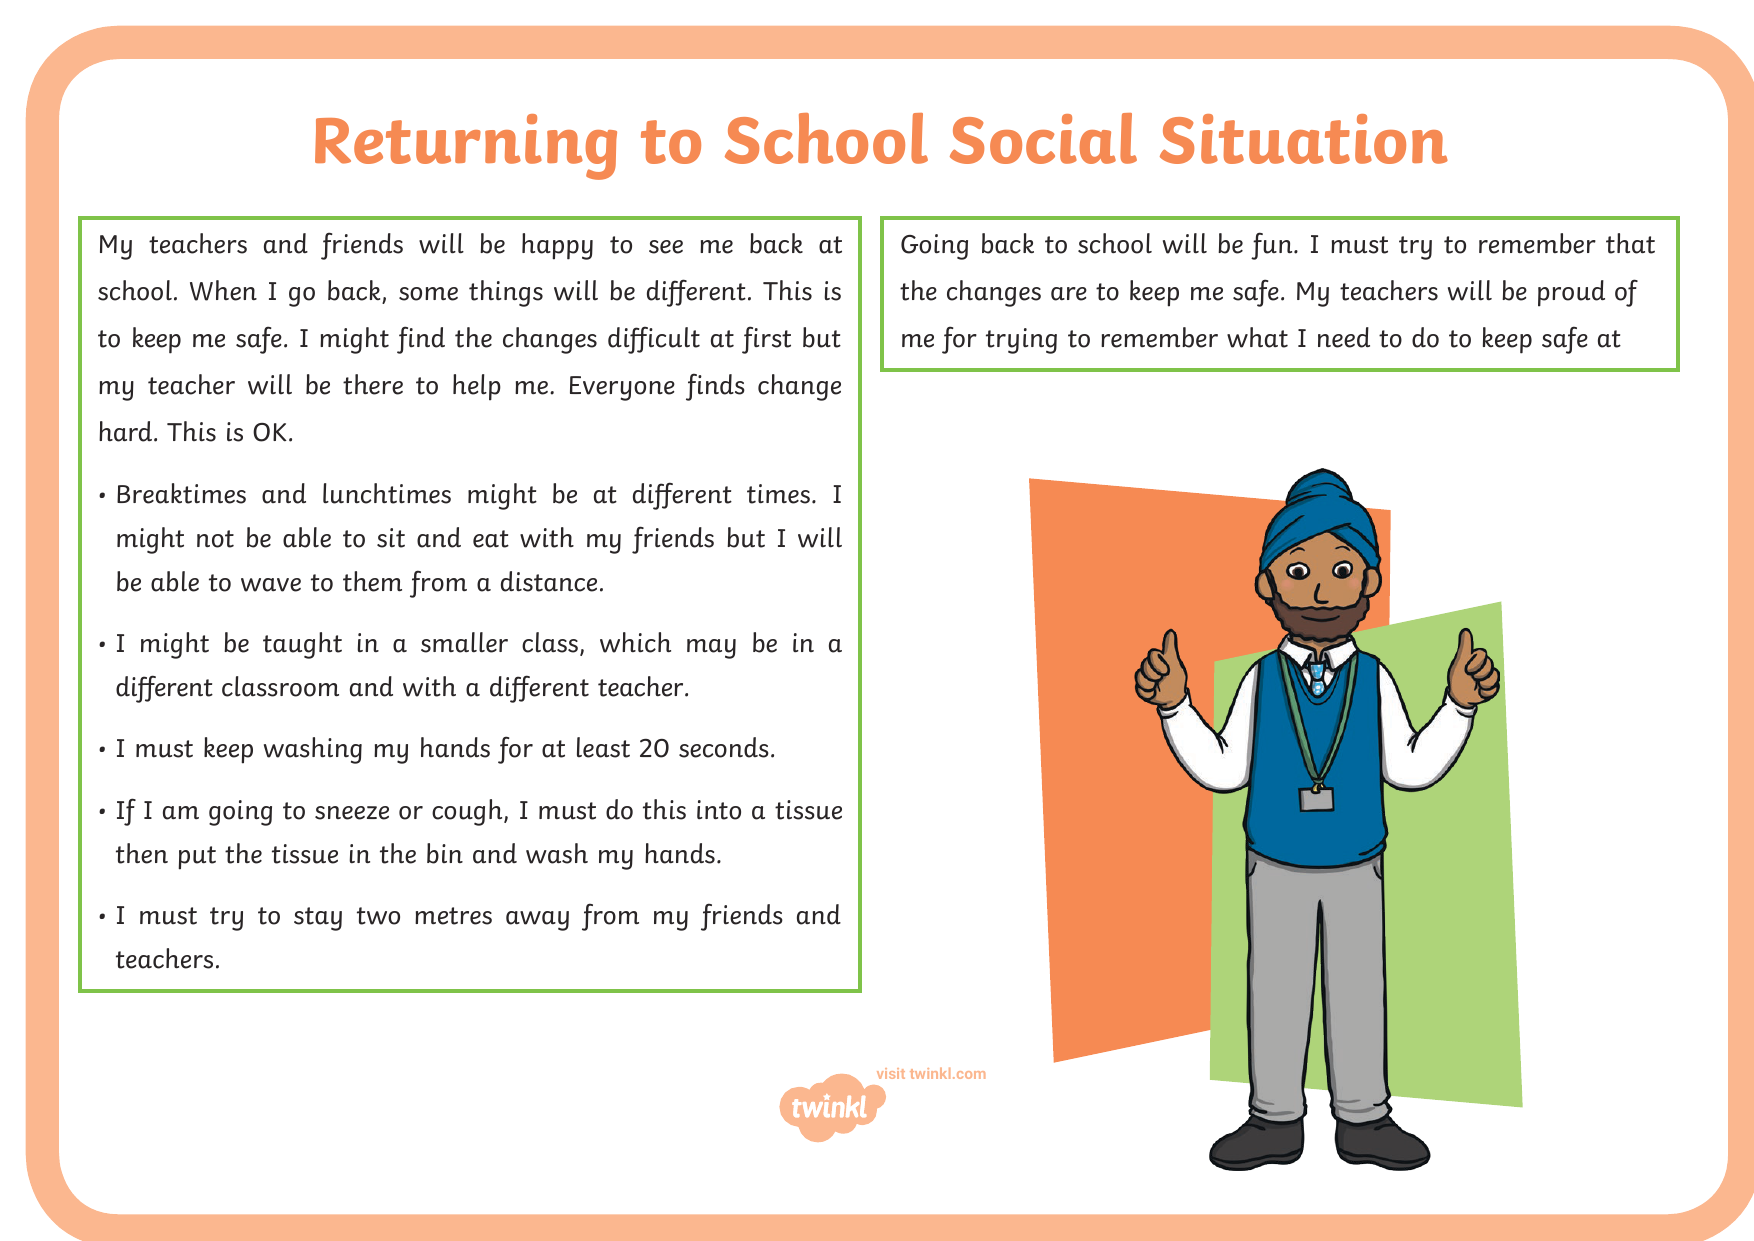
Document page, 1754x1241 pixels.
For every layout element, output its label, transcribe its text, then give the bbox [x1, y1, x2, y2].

subtitle Returning to School Social Situation [308, 98, 1452, 180]
text visit twinkl.com [308, 1065, 1555, 1083]
picture [1134, 1083, 1500, 1171]
picture [1134, 468, 1500, 1065]
